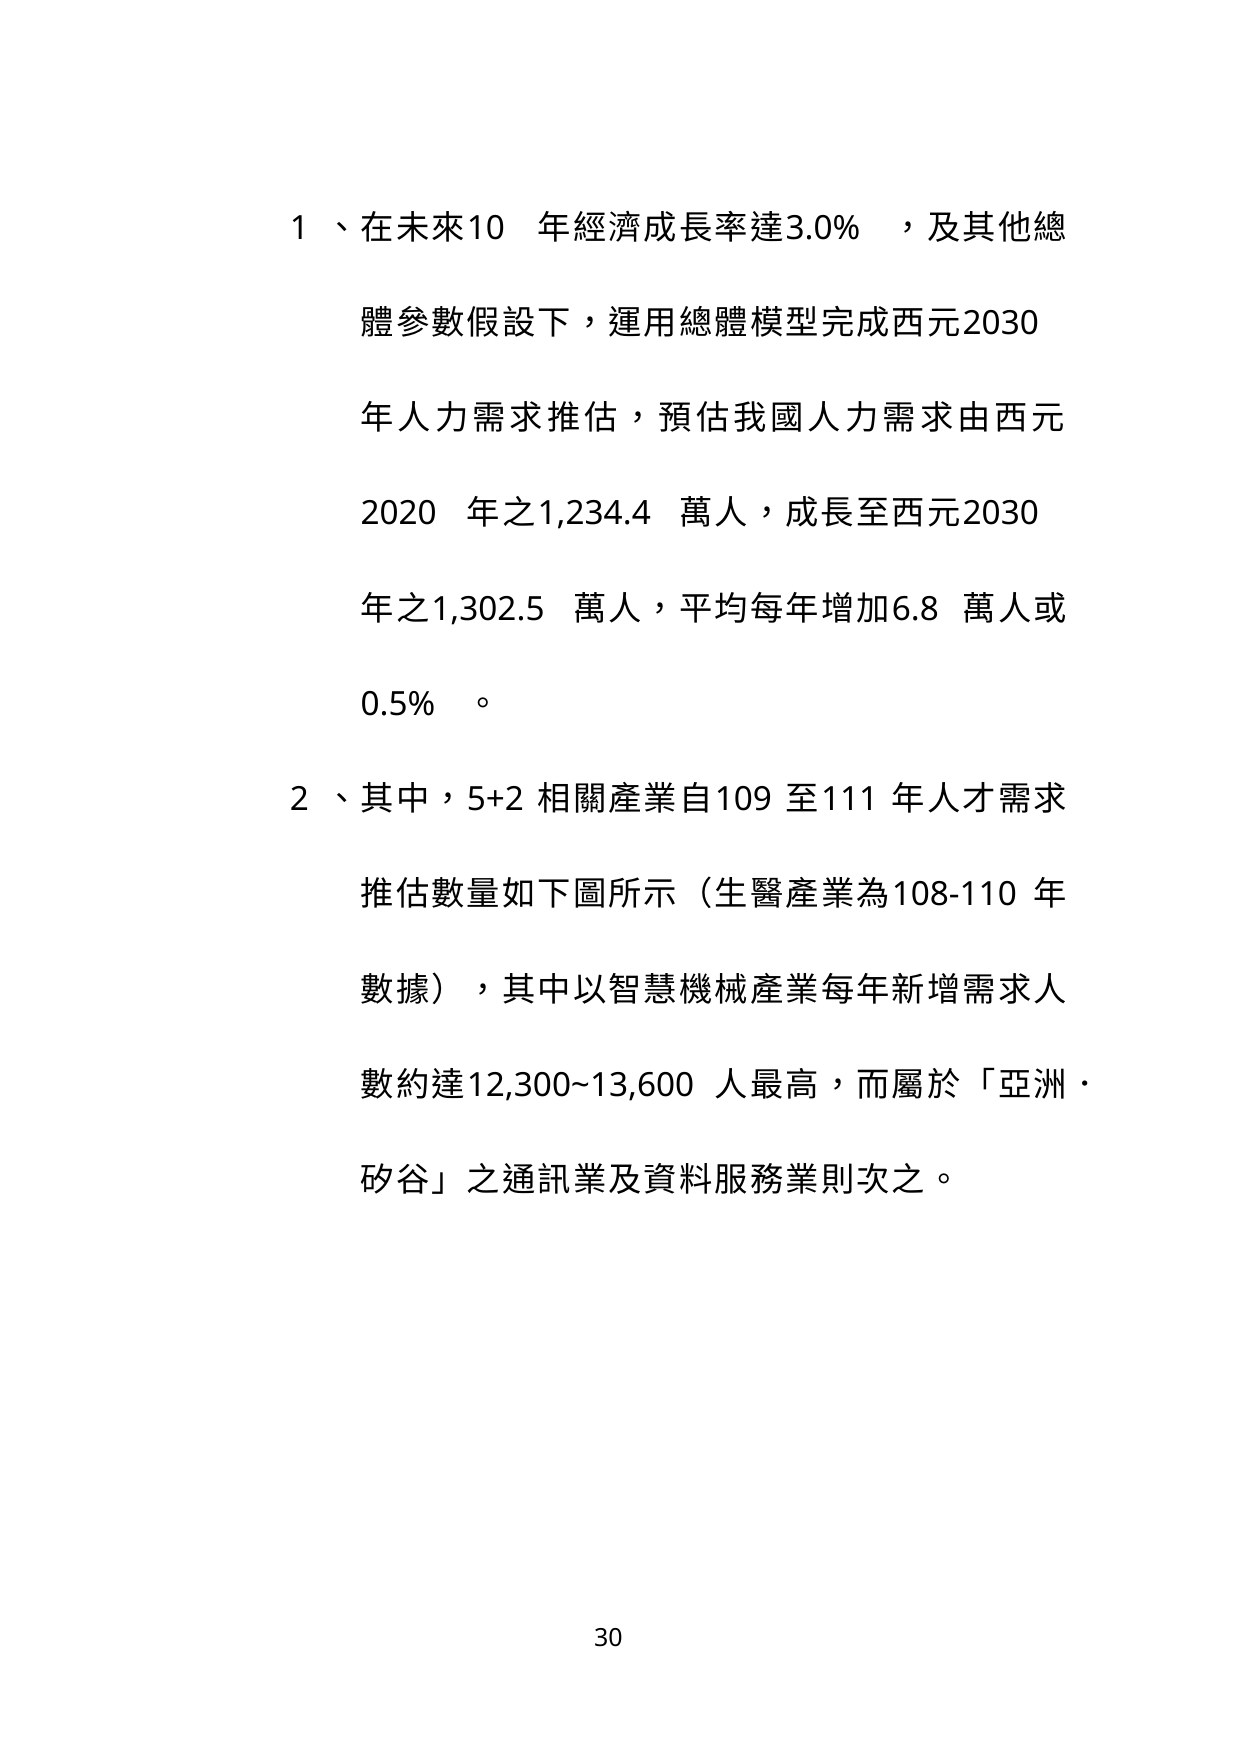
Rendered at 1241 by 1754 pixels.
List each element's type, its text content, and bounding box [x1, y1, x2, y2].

subtitle 在未來10年經濟成長率達3.0%，及其他總體參數假設下，運用總體模型完成西元2030年人力需求推估，預估我國人力需求由西元2020年之1,234.4萬人，成長至西元2030年之1,302.5萬人，平均每年增加6.8萬人或0.5%。 [272, 177, 1069, 748]
subtitle 其中，5+2相關產業自109至111年人才需求推估數量如下圖所示（生醫產業為108-110年數據），其中以智慧機械產業每年新增需求人數約達12,300~13,600人最高，而屬於「亞洲．矽谷」之通訊業及資料服務業則次之。 [272, 748, 1069, 1224]
